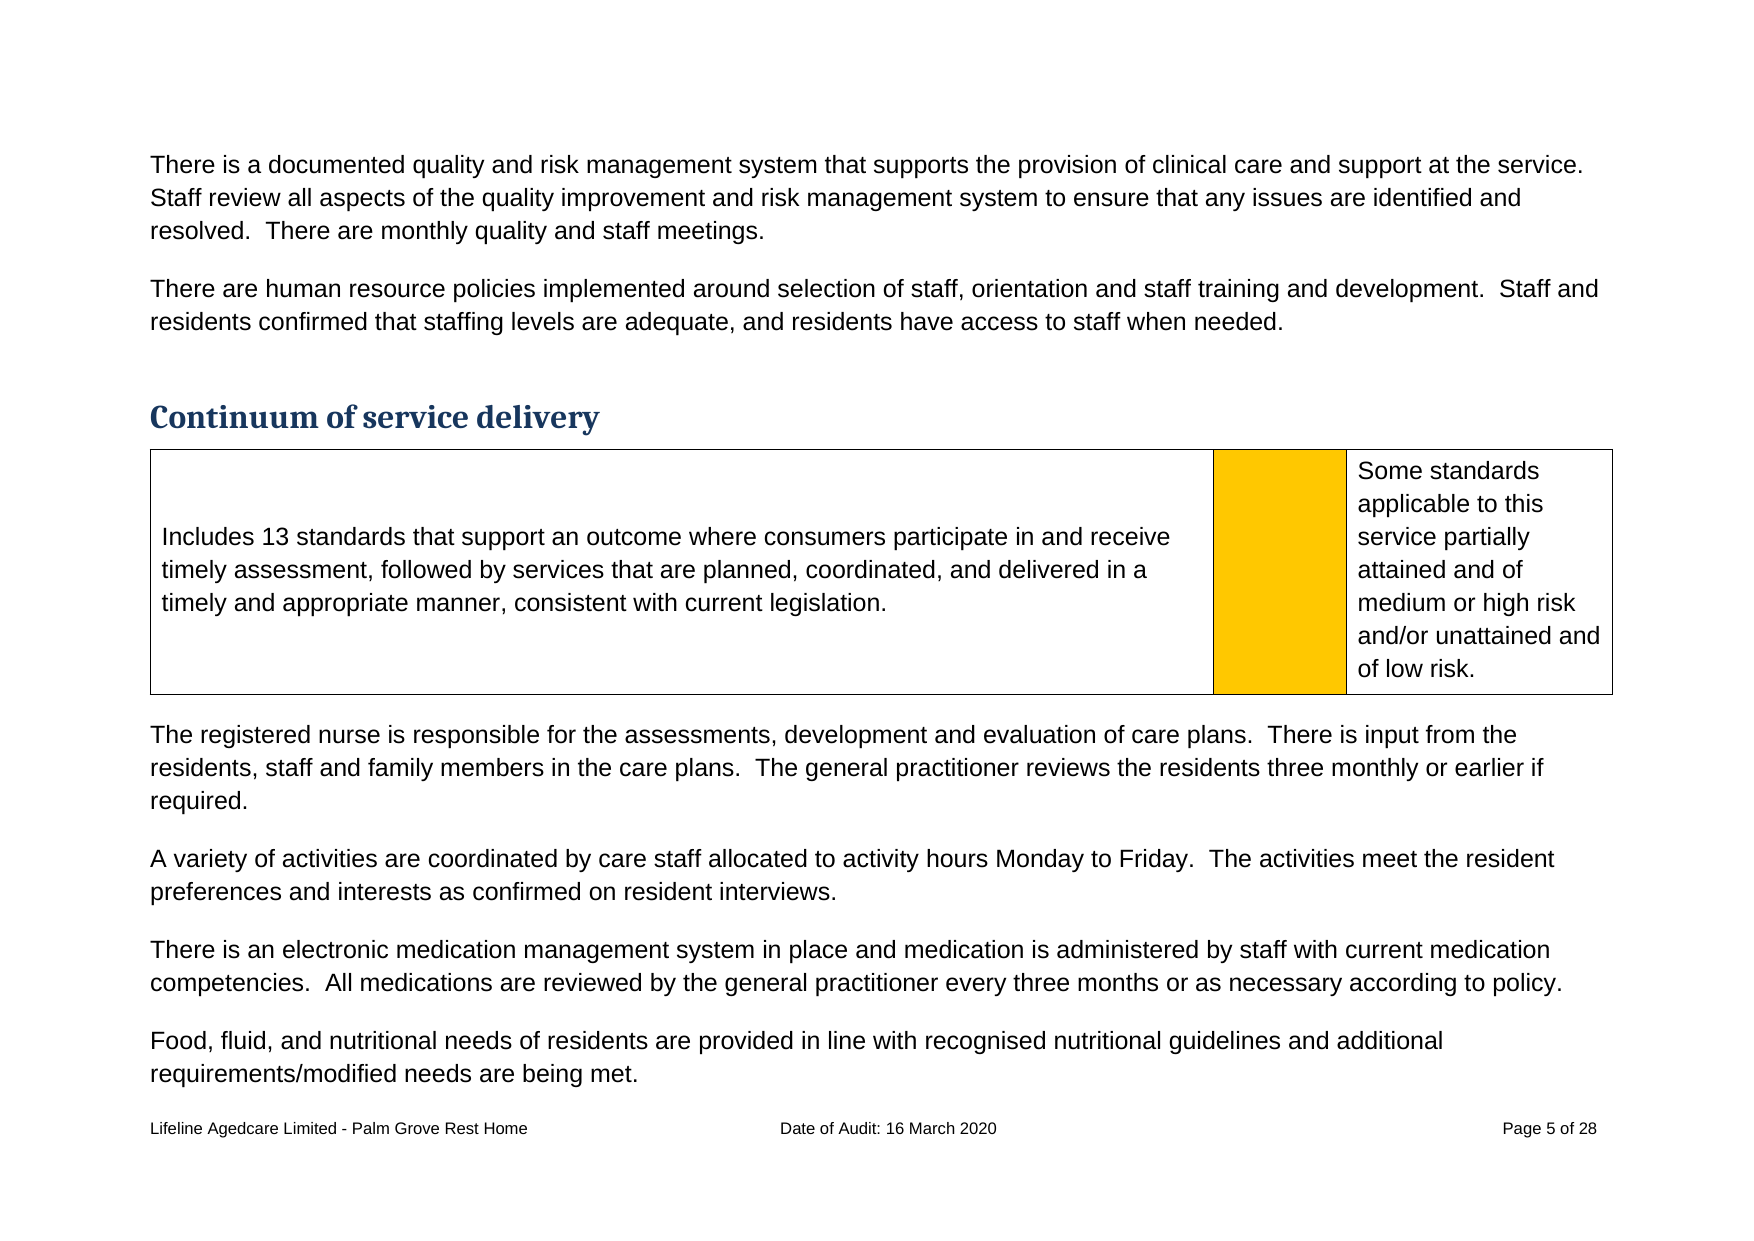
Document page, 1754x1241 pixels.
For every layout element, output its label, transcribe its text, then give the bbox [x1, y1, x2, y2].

table_header Includes 13 standards that support an outcome where consumers participate in and receive timely assessment, followed by services that are planned, coordinated, and delivered in a timely and appropriate manner, consistent with current legislation. [151, 450, 1213, 694]
text There are human resource policies implemented around selection of staff, orientation and staff training and development. Staff and residents confirmed that staffing levels are adequate, and residents have access to staff when needed. [150, 274, 1604, 336]
text There is a documented quality and risk management system that supports the provision of clinical care and support at the service. Staff review all aspects of the quality improvement and risk management system to ensure that any issues are identified and resolved. There are monthly quality and staff meetings. [150, 150, 1604, 245]
table_header [1214, 450, 1346, 694]
table_header Some standards applicable to this service partially attained and of medium or high risk and/or unattained and of low risk. [1347, 450, 1612, 694]
text A variety of activities are coordinated by care staff allocated to activity hours Monday to Friday. The activities meet the resident preferences and interests as confirmed on resident interviews. [150, 844, 1604, 906]
text There is an electronic medication management system in place and medication is administered by staff with current medication competencies. All medications are reviewed by the general practitioner every three months or as necessary according to policy. [150, 935, 1604, 997]
text Food, fluid, and nutritional needs of residents are provided in line with recognised nutritional guidelines and additional requirements/modified needs are being met. [150, 1026, 1604, 1088]
text The registered nurse is responsible for the assessments, development and evaluation of care plans. There is input from the residents, staff and family members in the care plans. The general practitioner reviews the residents three monthly or earlier if required. [150, 720, 1604, 814]
subtitle Continuum of service delivery [150, 398, 1604, 436]
